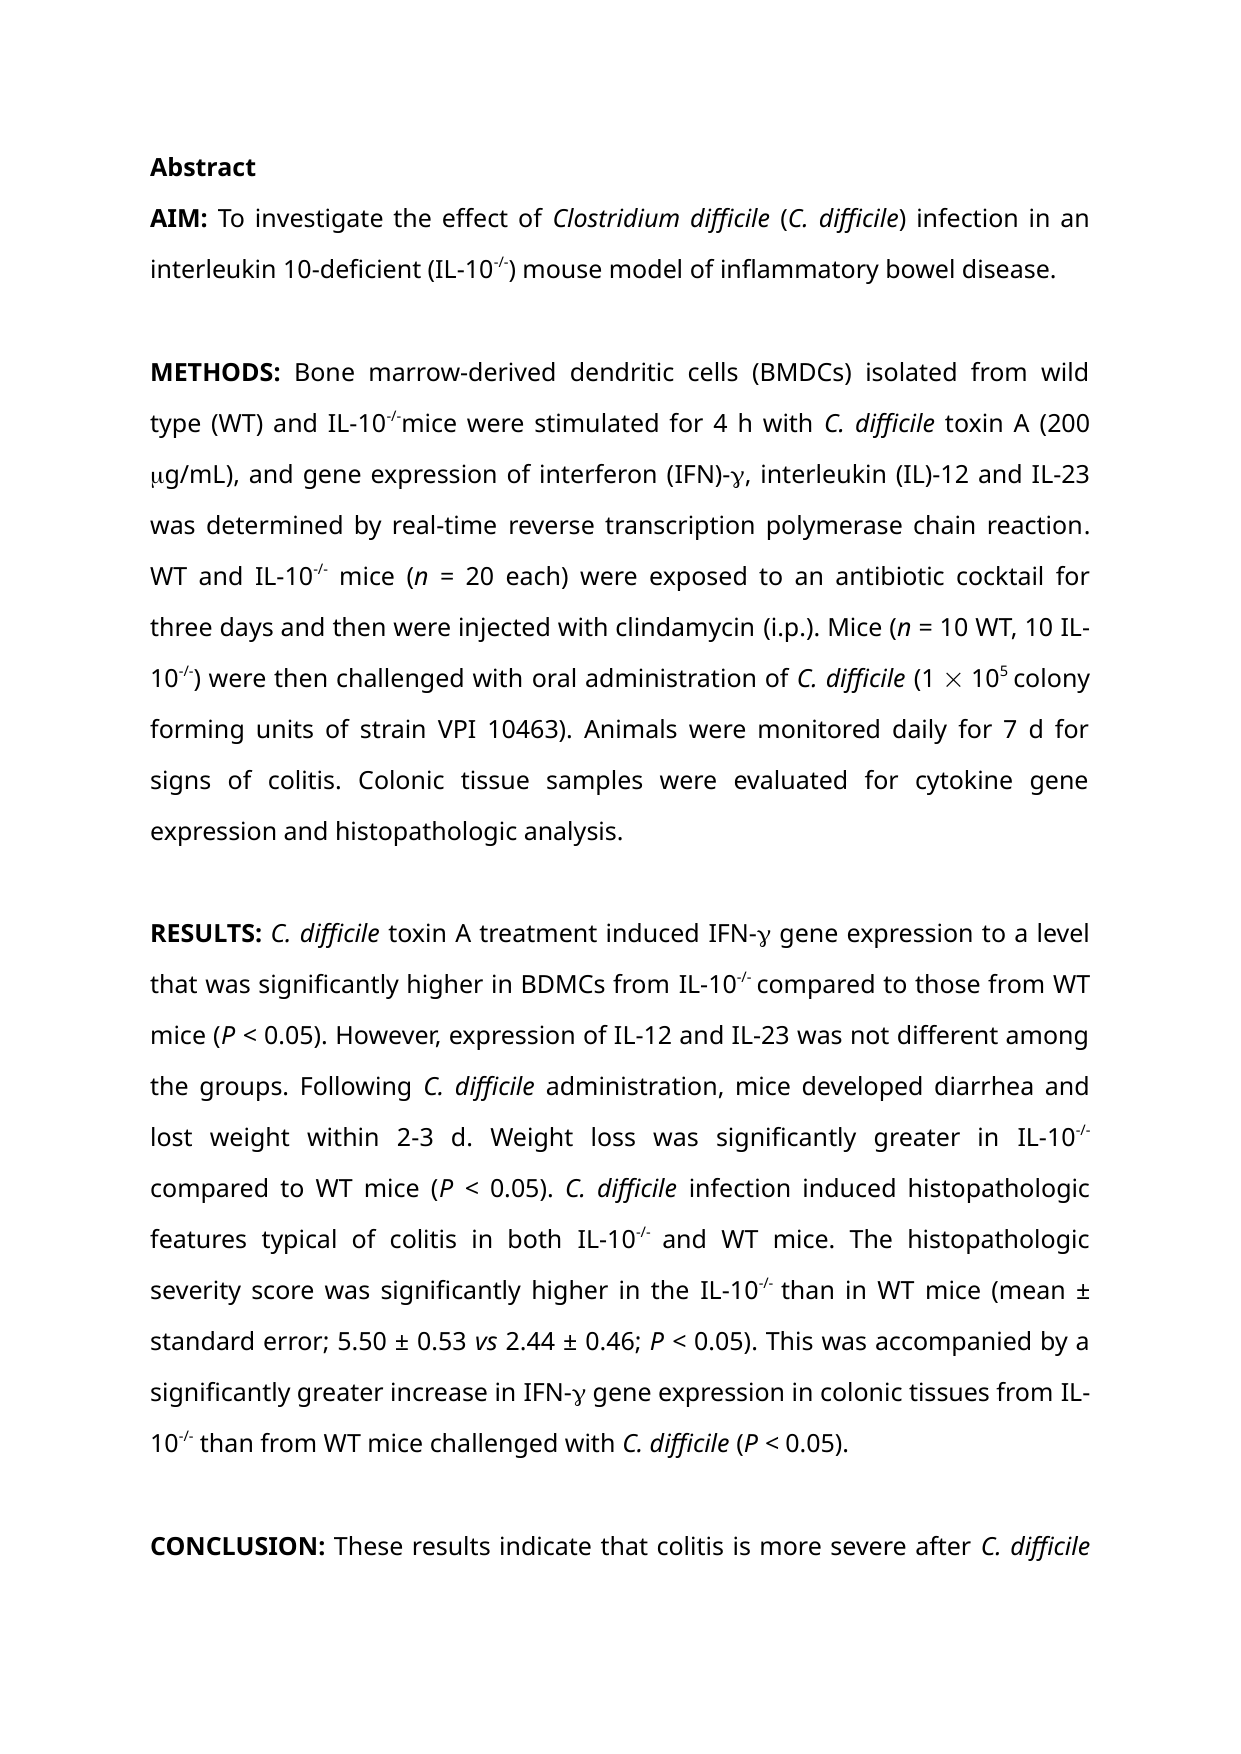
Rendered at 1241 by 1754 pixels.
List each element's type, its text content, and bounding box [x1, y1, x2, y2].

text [150, 1528, 1090, 1562]
text Abstract [150, 150, 1090, 184]
text METHODS: Bone marrow-derived dendritic cells (BMDCs) isolated from wild type (WT) and IL-10-/-mice were stimulated for 4 h with C. difficile toxin A (200 g/mL), and gene expression of interferon (IFN)-, interleukin (IL)-12 and IL-23 was determined by real-time reverse transcription polymerase chain reaction. WT and IL-10-/- mice (n = 20 each) were exposed to an antibiotic cocktail for three days and then were injected with clindamycin (i.p.). Mice (n = 10 WT, 10 IL-10-/-) were then challenged with oral administration of C. difficile (1 105 colony forming units of strain VPI 10463). Animals were monitored daily for 7 d for signs of colitis. Colonic tissue samples were evaluated for cytokine gene expression and histopathologic analysis. [150, 354, 1090, 848]
text RESULTS: C. difficile toxin A treatment induced IFN- gene expression to a level that was significantly higher in BDMCs from IL-10-/- compared to those from WT mice (P < 0.05). However, expression of IL-12 and IL-23 was not different among the groups. Following C. difficile administration, mice developed diarrhea and lost weight within 2-3 d. Weight loss was significantly greater in IL-10-/- compared to WT mice (P < 0.05). C. difficile infection induced histopathologic features typical of colitis in both IL-10-/- and WT mice. The histopathologic severity score was significantly higher in the IL-10-/- than in WT mice (mean ± standard error; 5.50 ± 0.53 vs 2.44 ± 0.46; P < 0.05). This was accompanied by a significantly greater increase in IFN- gene expression in colonic tissues from IL-10-/- than from WT mice challenged with C. difficile (P < 0.05). [150, 916, 1090, 1460]
text AIM: To investigate the effect of Clostridium difficile (C. difficile) infection in an interleukin 10-deficient (IL-10-/-) mouse model of inflammatory bowel disease. [150, 201, 1090, 286]
